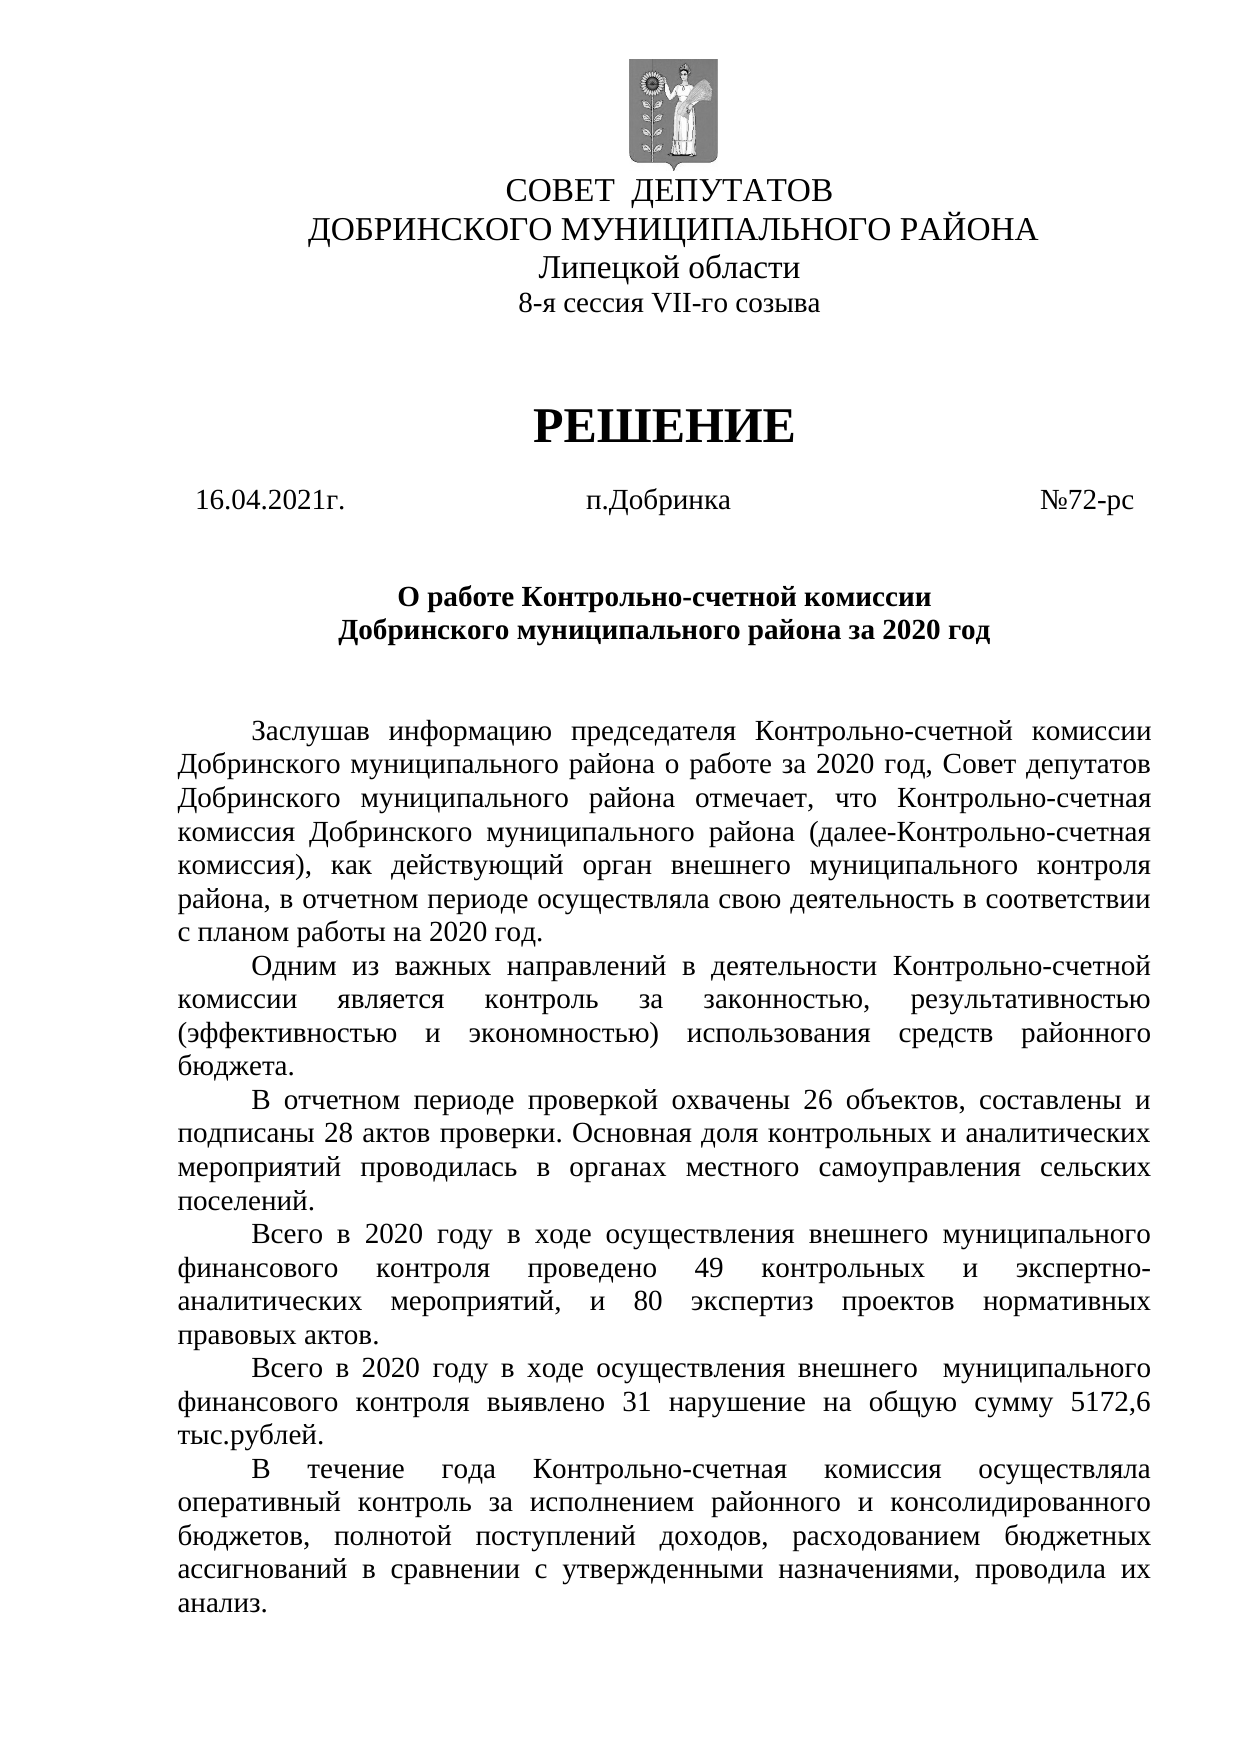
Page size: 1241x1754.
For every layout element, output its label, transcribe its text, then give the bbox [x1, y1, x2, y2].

text Одним из важных направлений в деятельности Контрольно-счетной комиссии является контроль за законностью, результативностью (эффективностью и экономностью) использования средств районного бюджета. [177, 948, 1152, 1082]
text Всего в 2020 году в ходе осуществления внешнего муниципального финансового контроля выявлено 31 нарушение на общую сумму 5172,6 тыс.рублей. [177, 1350, 1152, 1451]
text Липецкой области [177, 247, 1161, 286]
text В отчетном периоде проверкой охвачены 26 объектов, составлены и подписаны 28 актов проверки. Основная доля контрольных и аналитических мероприятий проводилась в органах местного самоуправления сельских поселений. [177, 1082, 1152, 1216]
text Заслушав информацию председателя Контрольно-счетной комиссии Добринского муниципального района о работе за 2020 год, Совет депутатов Добринского муниципального района отмечает, что Контрольно-счетная комиссия Добринского муниципального района (далее-Контрольно-счетная комиссия), как действующий орган внешнего муниципального контроля района, в отчетном периоде осуществляла свою деятельность в соответствии с планом работы на 2020 год. [177, 713, 1152, 948]
subtitle ДОБРИНСКОГО МУНИЦИПАЛЬНОГО РАЙОНА [177, 209, 1161, 247]
subtitle СОВЕТ ДЕПУТАТОВ [177, 171, 1161, 209]
text О работе Контрольно-счетной комиссии [177, 579, 1152, 612]
text В течение года Контрольно-счетная комиссия осуществляла оперативный контроль за исполнением районного и консолидированного бюджетов, полнотой поступлений доходов, расходованием бюджетных ассигнований в сравнении с утвержденными назначениями, проводила их анализ. [177, 1451, 1152, 1619]
text 16.04.2021г. п.Добринка №72-рс [177, 482, 1152, 516]
text Добринского муниципального района за 2020 год [177, 612, 1152, 646]
text 8-я сессия VII-го созыва [177, 286, 1161, 319]
text Всего в 2020 году в ходе осуществления внешнего муниципального финансового контроля проведено 49 контрольных и экспертно-аналитических мероприятий, и 80 экспертиз проектов нормативных правовых актов. [177, 1216, 1152, 1350]
text РЕШЕНИЕ [177, 396, 1152, 453]
picture [629, 59, 718, 171]
